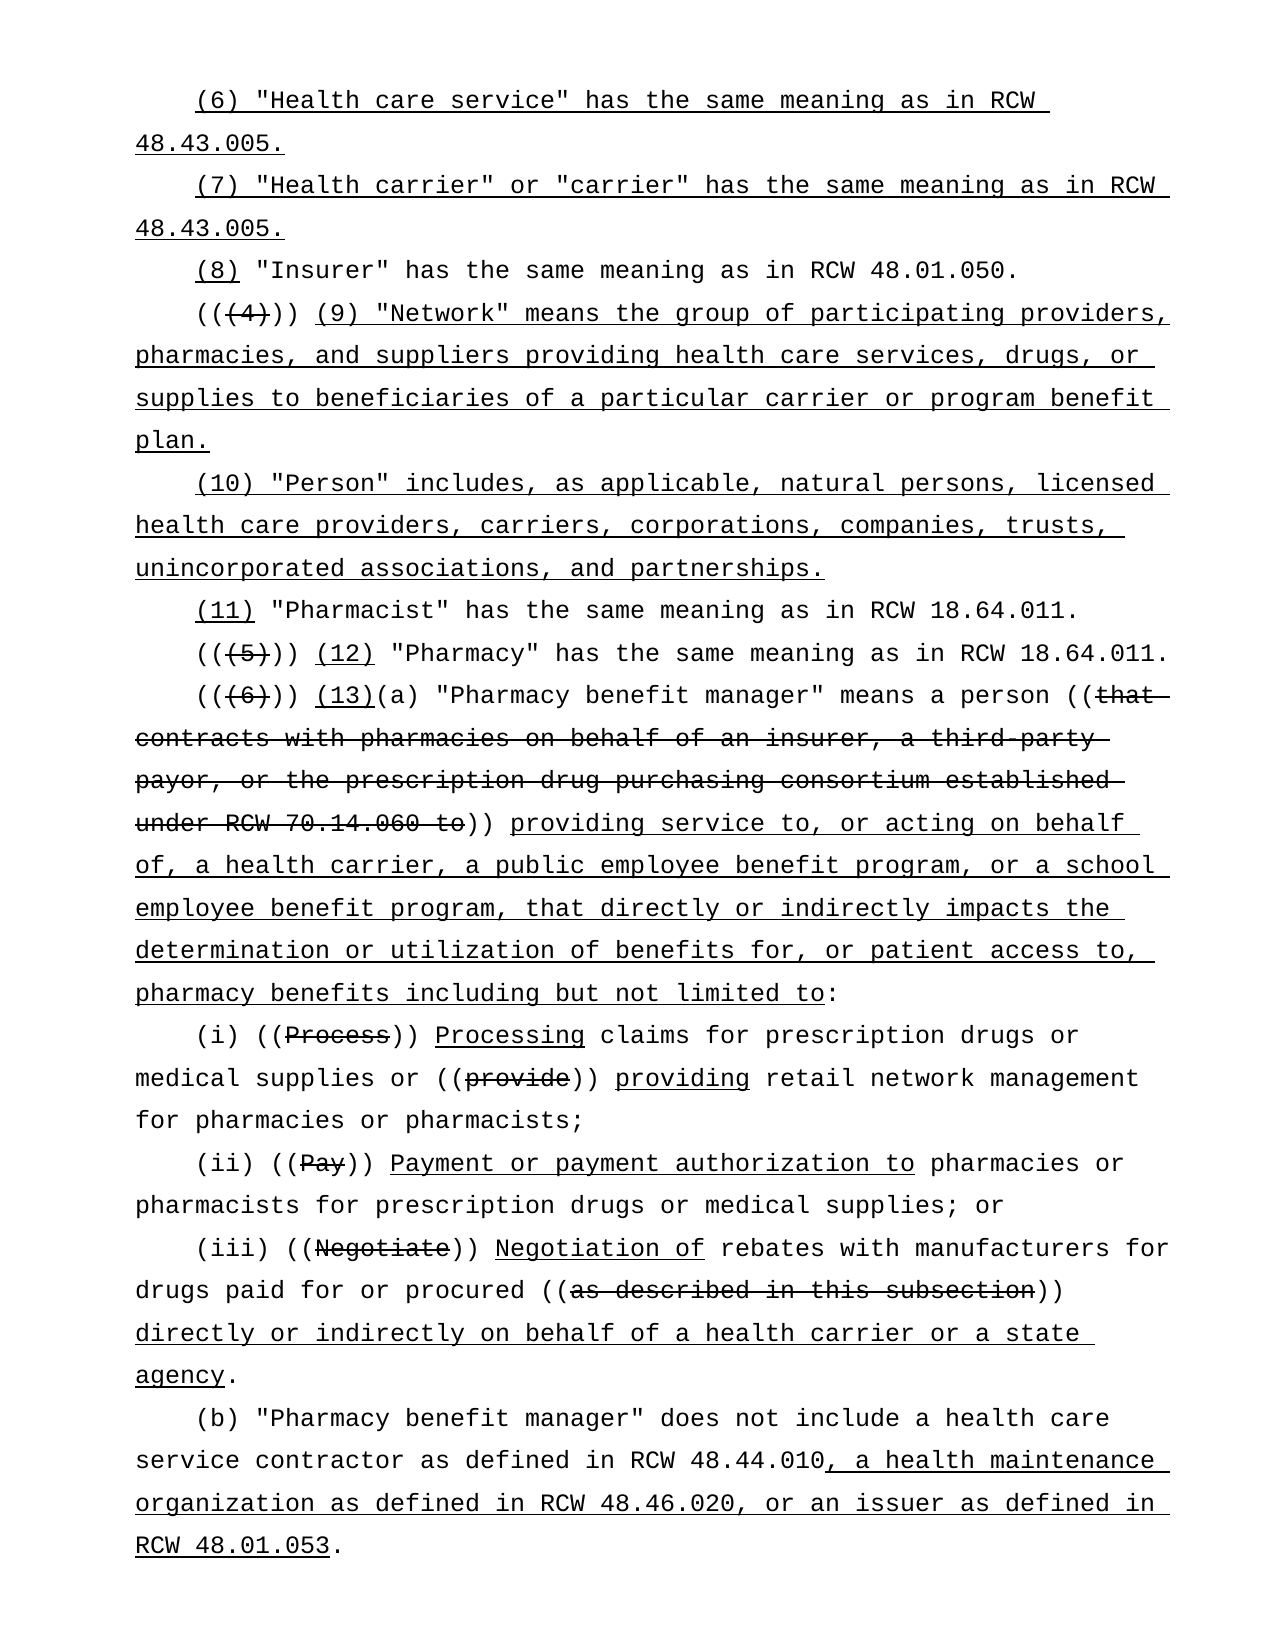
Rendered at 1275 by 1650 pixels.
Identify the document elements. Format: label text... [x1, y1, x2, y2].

text (11) "Pharmacist" has the same meaning as in RCW 18.64.011. [135, 585, 1170, 627]
text (i) ((Process)) Processing claims for prescription drugs or medical supplies or ((provide)) providing retail network management for pharmacies or pharmacists; [135, 1010, 1170, 1137]
text (6) "Health care service" has the same meaning as in RCW 48.43.005. [135, 75, 1170, 160]
text (((5))) (12) "Pharmacy" has the same meaning as in RCW 18.64.011. [135, 627, 1170, 670]
text (((6))) (13)(a) "Pharmacy benefit manager" means a person ((that contracts with pharmacies on behalf of an insurer, a third-party payor, or the prescription drug purchasing consortium established under RCW 70.14.060 to)) providing service to, or acting on behalf of, a health carrier, a public employee benefit program, or a school employee benefit program, that directly or indirectly impacts the determination or utilization of benefits for, or patient access to, pharmacy benefits including but not limited to: [135, 878, 1170, 1010]
text (b) "Pharmacy benefit manager" does not include a health care service contractor as defined in RCW 48.44.010, a health maintenance organization as defined in RCW 48.46.020, or an issuer as defined in RCW 48.01.053. [135, 1515, 1170, 1562]
text (iii) ((Negotiate)) Negotiation of rebates with manufacturers for drugs paid for or procured ((as described in this subsection)) directly or indirectly on behalf of a health carrier or a state agency. [135, 1222, 1170, 1392]
text (8) "Insurer" has the same meaning as in RCW 48.01.050. [135, 245, 1170, 287]
text (7) "Health carrier" or "carrier" has the same meaning as in RCW 48.43.005. [135, 160, 1170, 245]
text (((6))) (13)(a) "Pharmacy benefit manager" means a person ((that contracts with pharmacies on behalf of an insurer, a third-party payor, or the prescription drug purchasing consortium established under RCW 70.14.060 to)) providing service to, or acting on behalf of, a health carrier, a public employee benefit program, or a school employee benefit program, that directly or indirectly impacts the determination or utilization of benefits for, or patient access to, pharmacy benefits including but not limited to: [135, 670, 1170, 876]
text (10) "Person" includes, as applicable, natural persons, licensed health care providers, carriers, corporations, companies, trusts, unincorporated associations, and partnerships. [135, 457, 1170, 585]
text (((4))) (9) "Network" means the group of participating providers, pharmacies, and suppliers providing health care services, drugs, or supplies to beneficiaries of a particular carrier or program benefit plan. [135, 287, 1170, 409]
text (ii) ((Pay)) Payment or payment authorization to pharmacies or pharmacists for prescription drugs or medical supplies; or [135, 1137, 1170, 1222]
text (b) "Pharmacy benefit manager" does not include a health care service contractor as defined in RCW 48.44.010, a health maintenance organization as defined in RCW 48.46.020, or an issuer as defined in RCW 48.01.053. [135, 1392, 1170, 1514]
text (((4))) (9) "Network" means the group of participating providers, pharmacies, and suppliers providing health care services, drugs, or supplies to beneficiaries of a particular carrier or program benefit plan. [135, 410, 1170, 457]
